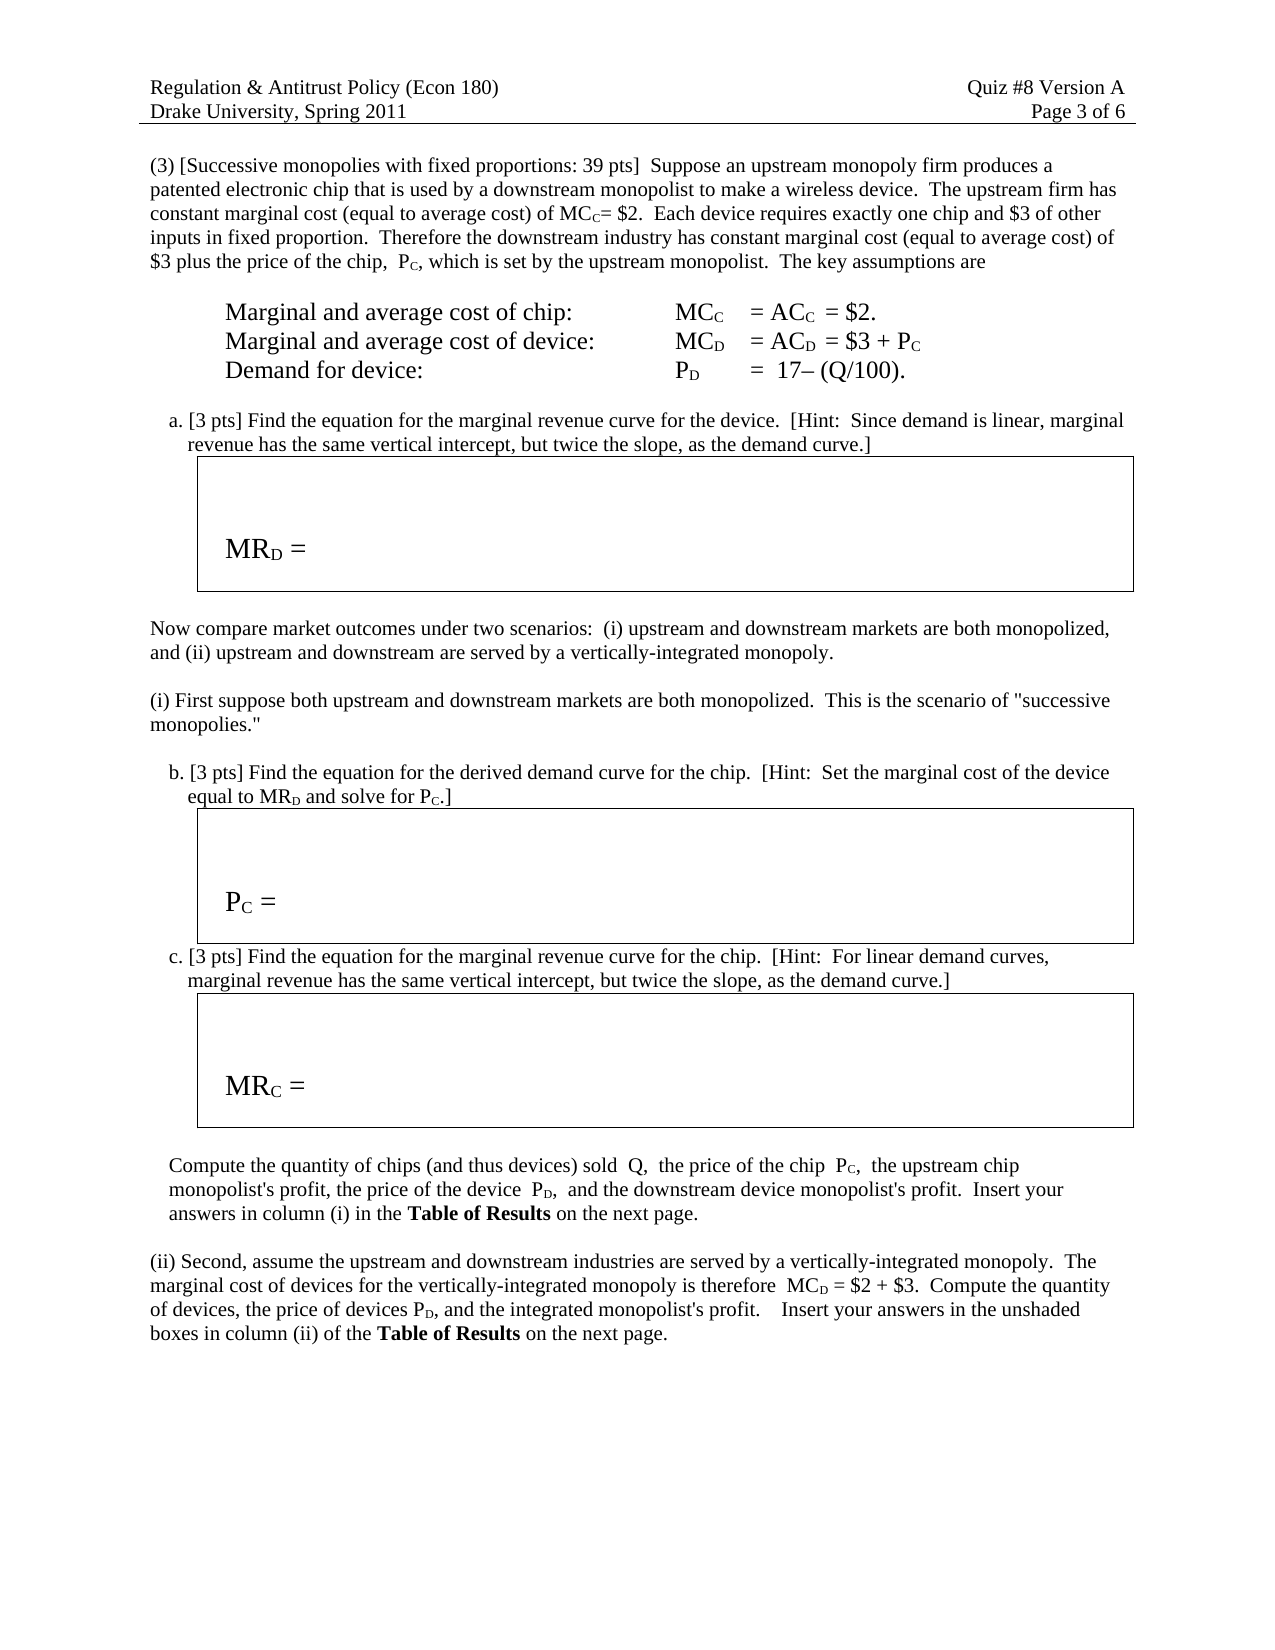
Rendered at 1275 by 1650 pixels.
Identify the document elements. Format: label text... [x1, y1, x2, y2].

text Now compare market outcomes under two scenarios: (i) upstream and downstream markets are both monopolized, and (ii) upstream and downstream are served by a vertically-integrated monopoly. [150, 616, 1125, 664]
text Demand for device: PD = 17– (Q/100). [150, 355, 1125, 383]
text Marginal and average cost of chip: MCC = ACC = $2. [150, 297, 1125, 326]
text b. [3 pts] Find the equation for the derived demand curve for the chip. [Hint: Set the marginal cost of the device equal to MRD and solve for PC.] [169, 760, 1125, 808]
text Marginal and average cost of device: MCD = ACD = $3 + PC [150, 326, 1125, 355]
text PC = [198, 881, 1133, 917]
text a. [3 pts] Find the equation for the marginal revenue curve for the device. [Hint: Since demand is linear, marginal revenue has the same vertical intercept, but twice the slope, as the demand curve.] [169, 408, 1125, 456]
text Compute the quantity of chips (and thus devices) sold Q, the price of the chip PC, the upstream chip monopolist's profit, the price of the device PD, and the downstream device monopolist's profit. Insert your answers in column (i) in the Table of Results on the next page. [169, 1153, 1125, 1225]
text c. [3 pts] Find the equation for the marginal revenue curve for the chip. [Hint: For linear demand curves, marginal revenue has the same vertical intercept, but twice the slope, as the demand curve.] [169, 944, 1125, 992]
text (ii) Second, assume the upstream and downstream industries are served by a vertically-integrated monopoly. The marginal cost of devices for the vertically-integrated monopoly is therefore MCD = $2 + $3. Compute the quantity of devices, the price of devices PD, and the integrated monopolist's profit. Insert your answers in the unshaded boxes in column (ii) of the Table of Results on the next page. [150, 1249, 1125, 1345]
text (i) First suppose both upstream and downstream markets are both monopolized. This is the scenario of "successive monopolies." [150, 688, 1125, 736]
text (3) [Successive monopolies with fixed proportions: 39 pts] Suppose an upstream monopoly firm produces a patented electronic chip that is used by a downstream monopolist to make a wireless device. The upstream firm has constant marginal cost (equal to average cost) of MCC= $2. Each device requires exactly one chip and $3 of other inputs in fixed proportion. Therefore the downstream industry has constant marginal cost (equal to average cost) of $3 plus the price of the chip, PC, which is set by the upstream monopolist. The key assumptions are [150, 153, 1125, 273]
text MRD = [198, 528, 1133, 564]
text MRC = [198, 1065, 1133, 1101]
